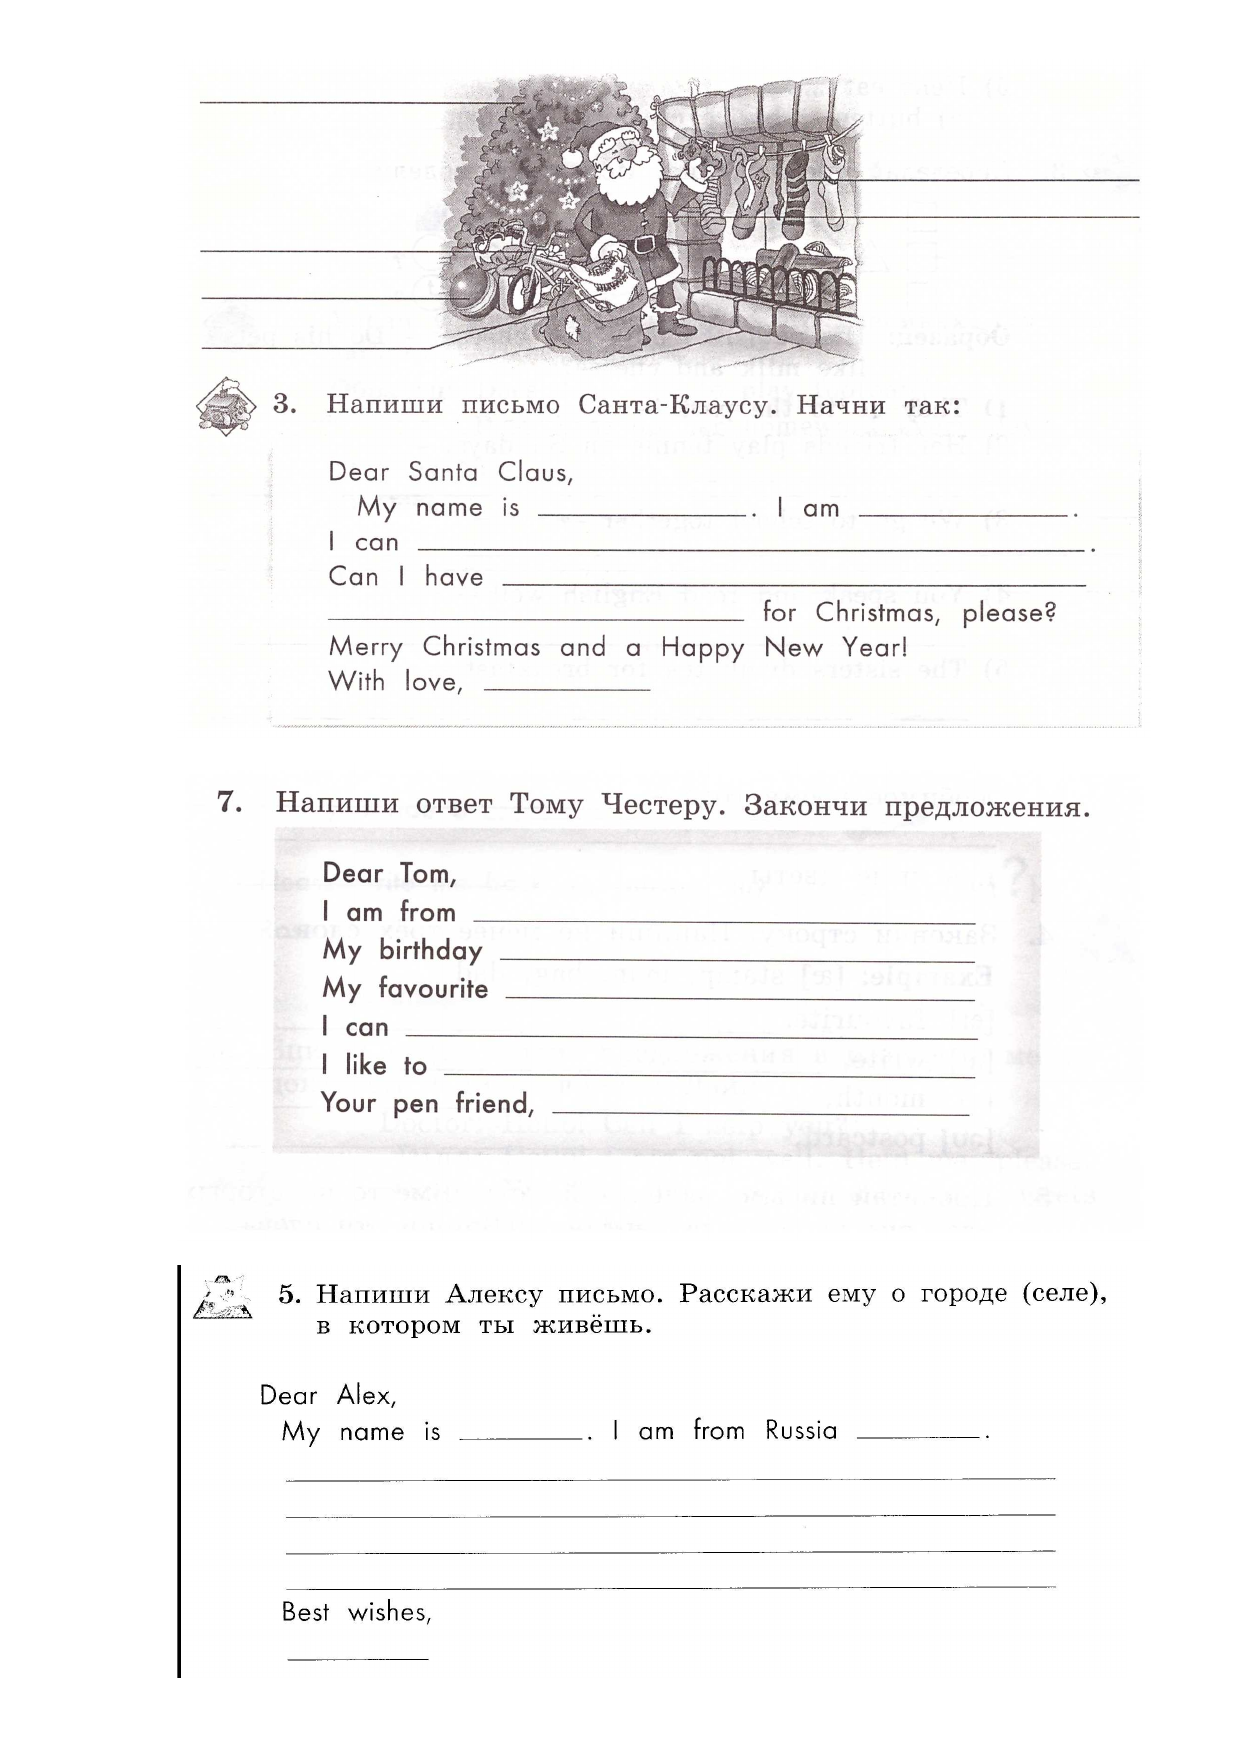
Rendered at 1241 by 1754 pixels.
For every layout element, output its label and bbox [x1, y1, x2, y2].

picture [177, 762, 1152, 1241]
picture [177, 59, 1152, 738]
picture [177, 1265, 1127, 1678]
